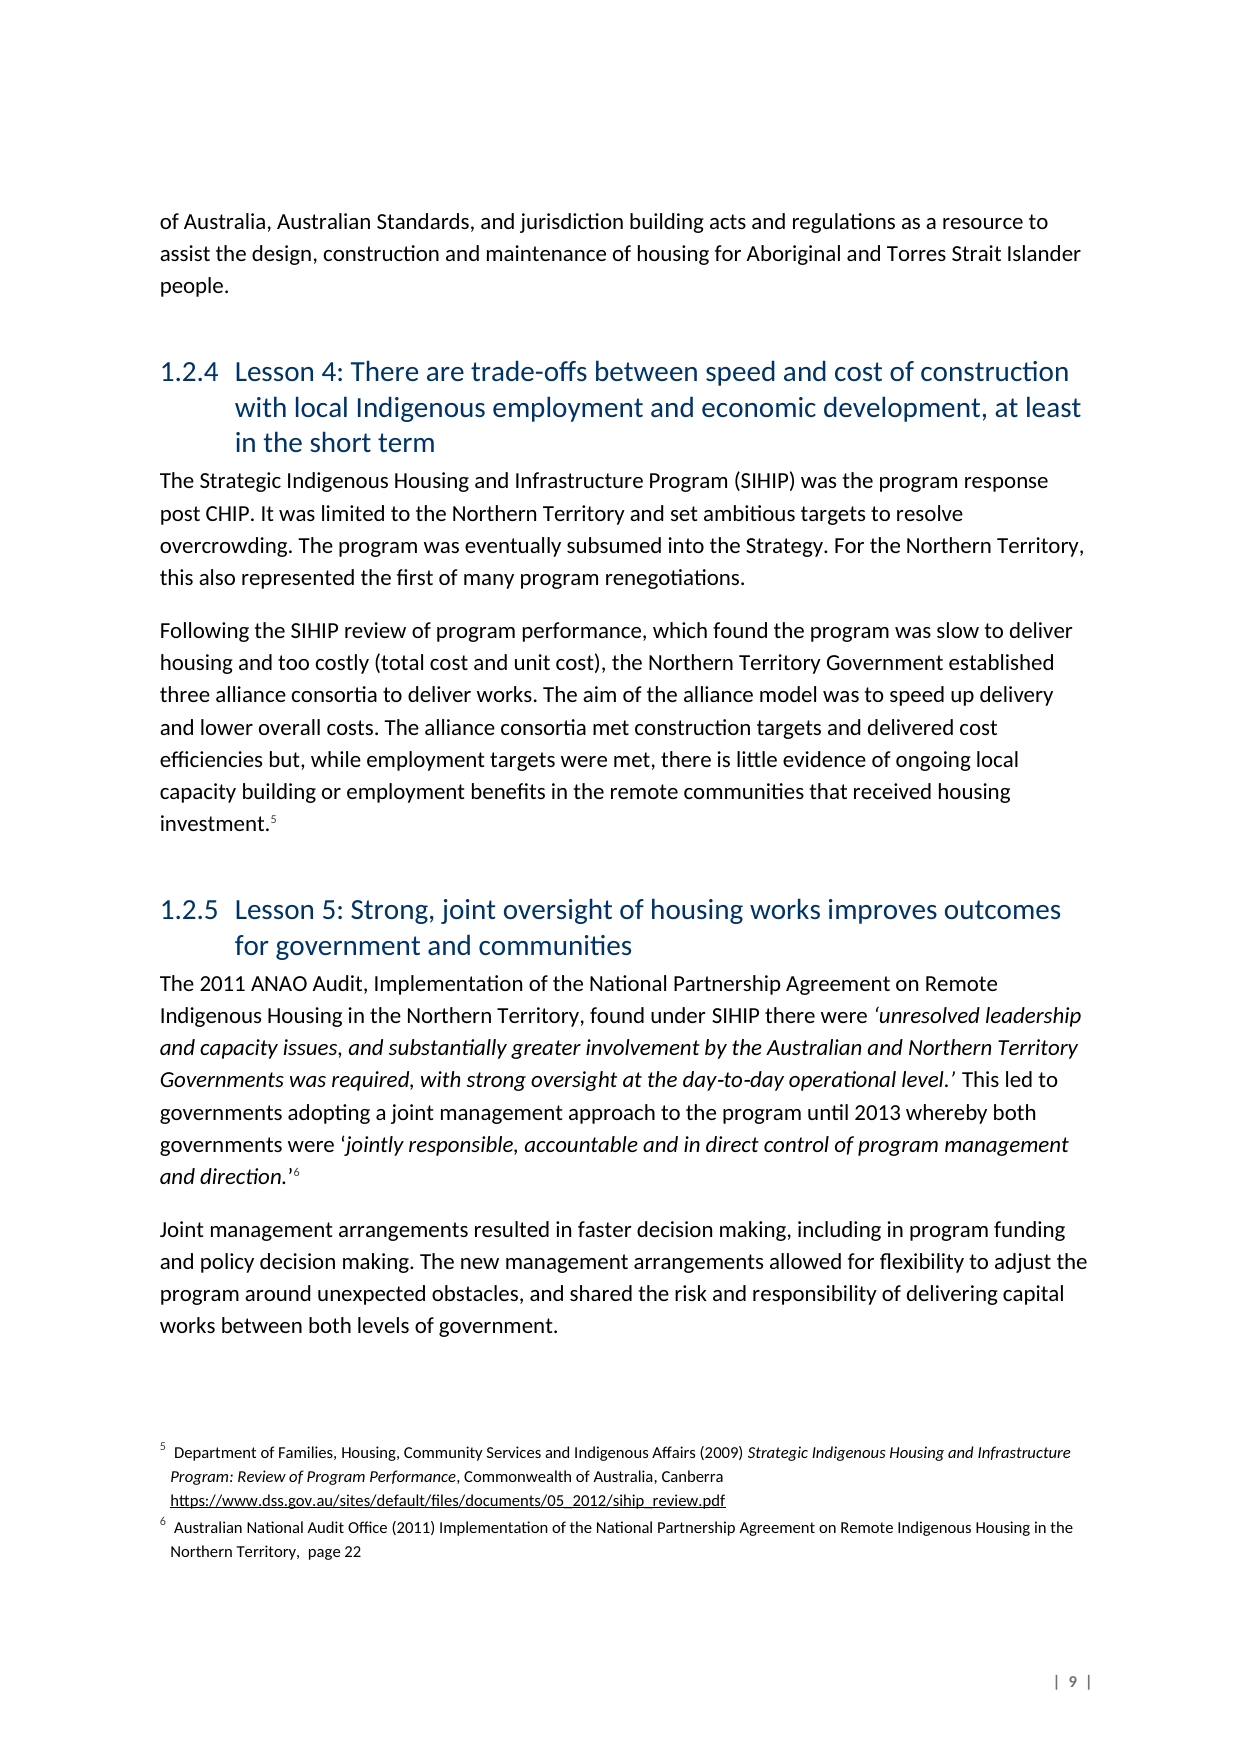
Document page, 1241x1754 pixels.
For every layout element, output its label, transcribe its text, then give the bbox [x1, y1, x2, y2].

text The Strategic Indigenous Housing and Infrastructure Program (SIHIP) was the program response post CHIP. It was limited to the Northern Territory and set ambitious targets to resolve overcrowding. The program was eventually subsumed into the Strategy. For the Northern Territory, this also represented the first of many program renegotiations. [159, 466, 1092, 591]
text Lesson 5: Strong, joint oversight of housing works improves outcomes for government and communities [159, 891, 1092, 963]
text Joint management arrangements resulted in faster decision making, including in program funding and policy decision making. The new management arrangements allowed for flexibility to adjust the program around unexpected obstacles, and shared the risk and responsibility of delivering capital works between both levels of government. [159, 1215, 1092, 1339]
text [159, 207, 1092, 299]
text The 2011 ANAO Audit, Implementation of the National Partnership Agreement on Remote Indigenous Housing in the Northern Territory, found under SIHIP there were ‘unresolved leadership and capacity issues, and substantially greater involvement by the Australian and Northern Territory Governments was required, with strong oversight at the day‐to‐day operational level.’ This led to governments adopting a joint management approach to the program until 2013 whereby both governments were ‘jointly responsible, accountable and in direct control of program management and direction.’ [159, 969, 1092, 1190]
text Following the SIHIP review of program performance, which found the program was slow to deliver housing and too costly (total cost and unit cost), the Northern Territory Government established three alliance consortia to deliver works. The aim of the alliance model was to speed up delivery and lower overall costs. The alliance consortia met construction targets and delivered cost efficiencies but, while employment targets were met, there is little evidence of ongoing local capacity building or employment benefits in the remote communities that received housing investment. [159, 616, 1092, 837]
text Lesson 4: There are trade-offs between speed and cost of construction with local Indigenous employment and economic development, at least in the short term [159, 353, 1092, 460]
